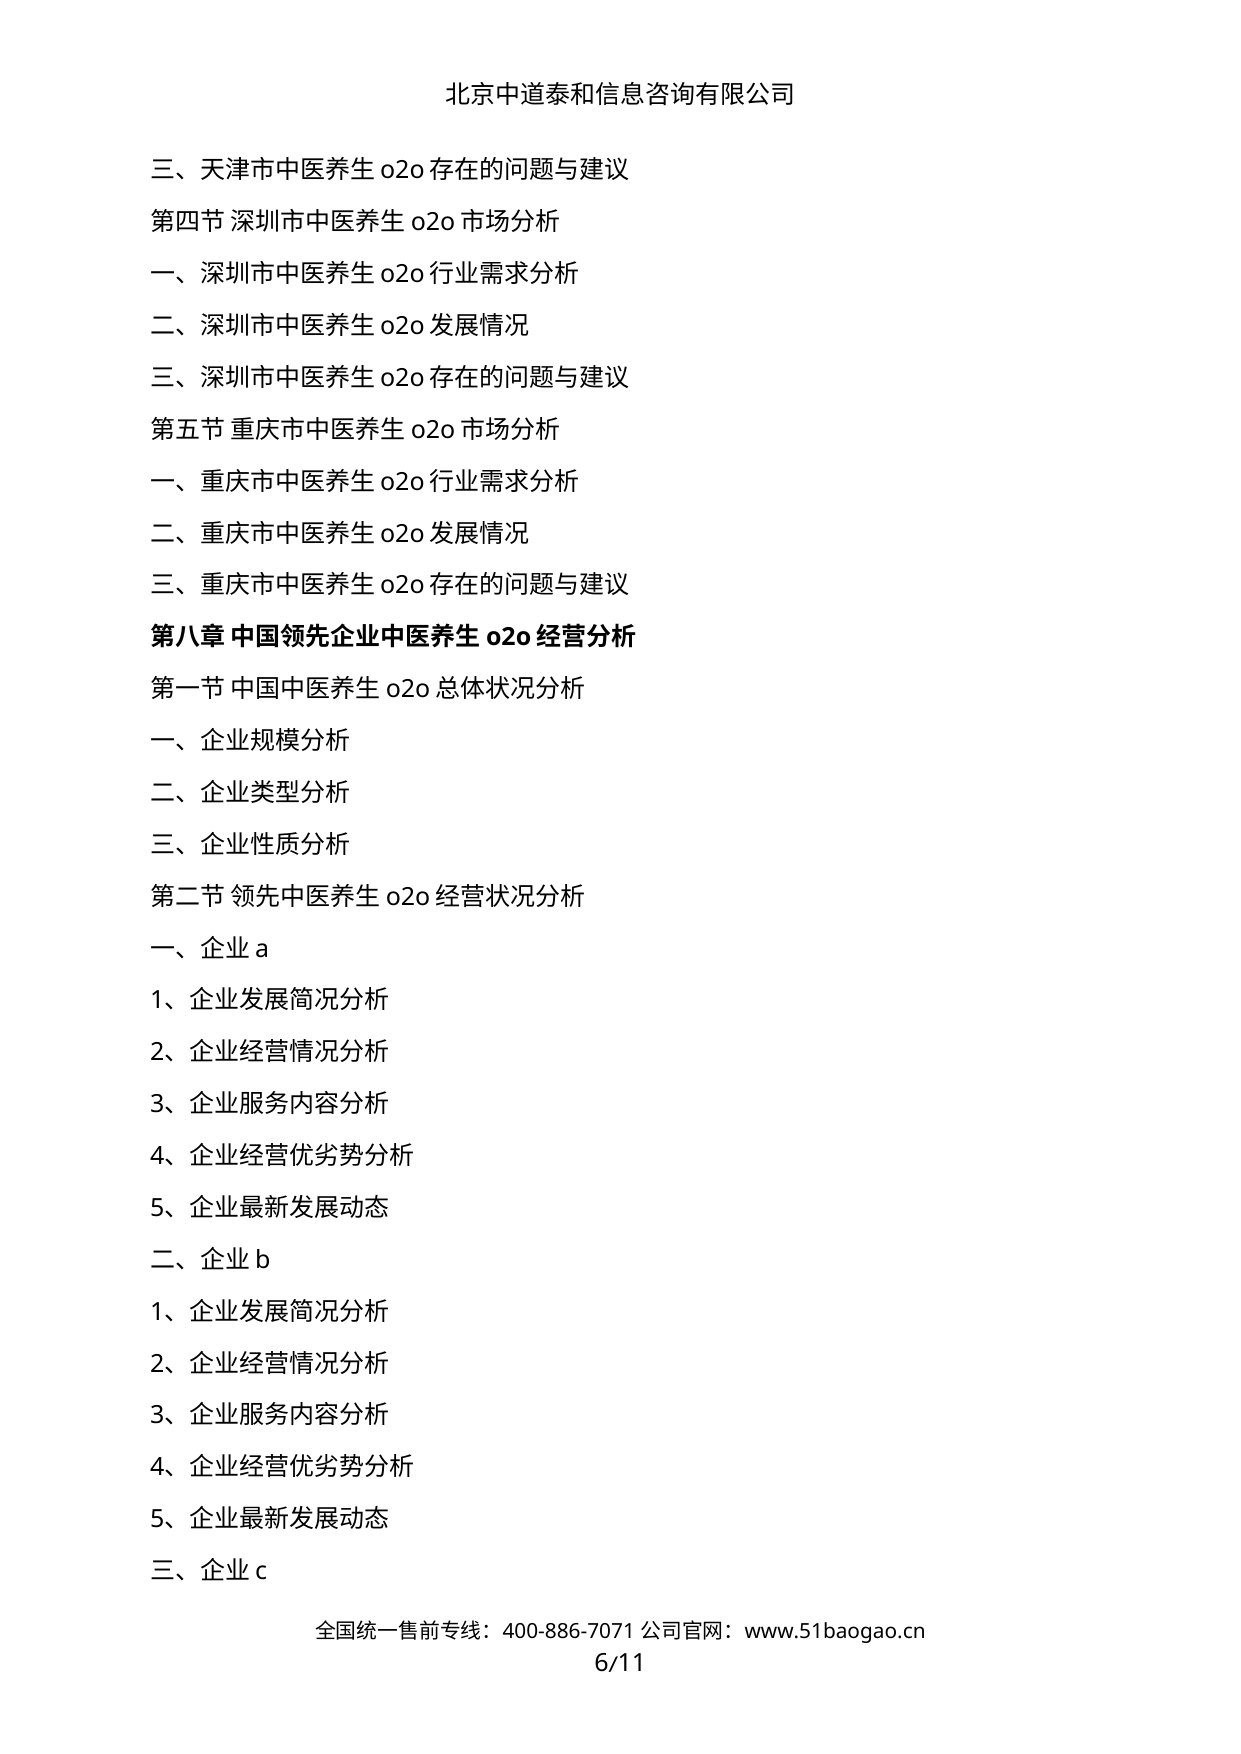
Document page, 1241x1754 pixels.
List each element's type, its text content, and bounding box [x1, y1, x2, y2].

text 三、天津市中医养生o2o存在的问题与建议 [150, 150, 1090, 186]
text 3、企业服务内容分析 [150, 1395, 1090, 1431]
text 1、企业发展简况分析 [150, 1291, 1090, 1327]
text 二、企业b [150, 1239, 1090, 1276]
text 三、企业性质分析 [150, 824, 1090, 861]
text 第八章 中国领先企业中医养生o2o经营分析 [150, 617, 1090, 653]
text 第四节 深圳市中医养生o2o市场分析 [150, 202, 1090, 238]
text 5、企业最新发展动态 [150, 1499, 1090, 1535]
text 二、深圳市中医养生o2o发展情况 [150, 306, 1090, 342]
text 5、企业最新发展动态 [150, 1187, 1090, 1224]
text 三、深圳市中医养生o2o存在的问题与建议 [150, 357, 1090, 394]
text 三、重庆市中医养生o2o存在的问题与建议 [150, 565, 1090, 601]
text 一、深圳市中医养生o2o行业需求分析 [150, 254, 1090, 290]
text 第二节 领先中医养生o2o经营状况分析 [150, 876, 1090, 912]
text 4、企业经营优劣势分析 [150, 1136, 1090, 1172]
text 三、企业c [150, 1551, 1090, 1587]
text 3、企业服务内容分析 [150, 1084, 1090, 1120]
text 一、企业a [150, 928, 1090, 964]
text 2、企业经营情况分析 [150, 1032, 1090, 1068]
text 第一节 中国中医养生o2o总体状况分析 [150, 669, 1090, 705]
text 1、企业发展简况分析 [150, 980, 1090, 1016]
text 2、企业经营情况分析 [150, 1343, 1090, 1379]
text 二、重庆市中医养生o2o发展情况 [150, 513, 1090, 549]
text 第五节 重庆市中医养生o2o市场分析 [150, 409, 1090, 446]
text 二、企业类型分析 [150, 772, 1090, 809]
text 一、重庆市中医养生o2o行业需求分析 [150, 461, 1090, 497]
text 一、企业规模分析 [150, 721, 1090, 757]
text 4、企业经营优劣势分析 [150, 1447, 1090, 1483]
